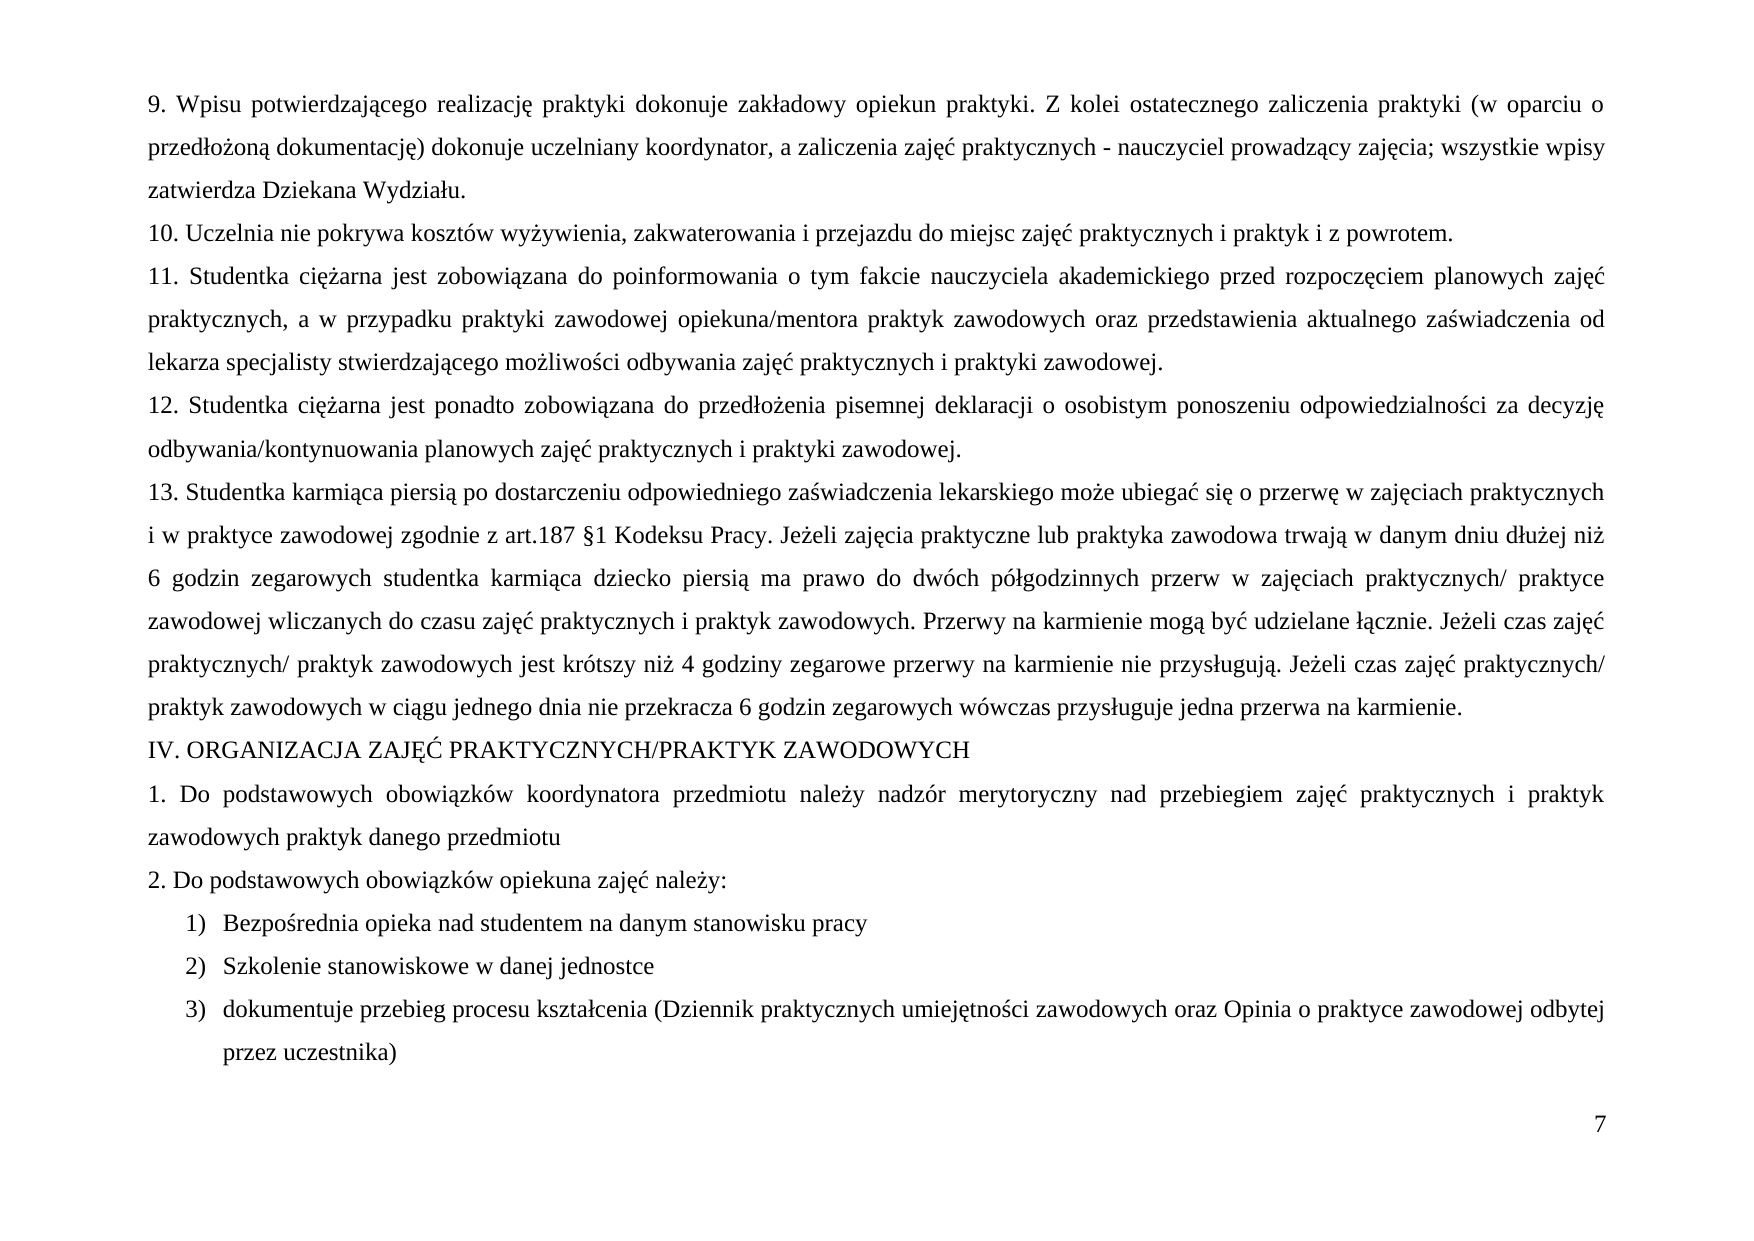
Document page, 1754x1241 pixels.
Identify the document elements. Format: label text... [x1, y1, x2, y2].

list Bezpośrednia opieka nad studentem na danym stanowisku pracy [185, 908, 1606, 937]
list dokumentuje przebieg procesu kształcenia (Dziennik praktycznych umiejętności zawodowych oraz Opinia o praktyce zawodowej odbytej przez uczestnika) [185, 994, 1606, 1066]
text IV. ORGANIZACJA ZAJĘĆ PRAKTYCZNYCH/PRAKTYK ZAWODOWYCH [148, 736, 1606, 764]
text 12. Studentka ciężarna jest ponadto zobowiązana do przedłożenia pisemnej deklaracji o osobistym ponoszeniu odpowiedzialności za decyzję odbywania/kontynuowania planowych zajęć praktycznych i praktyki zawodowej. [148, 391, 1606, 462]
text 1. Do podstawowych obowiązków koordynatora przedmiotu należy nadzór merytoryczny nad przebiegiem zajęć praktycznych i praktyk zawodowych praktyk danego przedmiotu [148, 779, 1606, 851]
text 13. Studentka karmiąca piersią po dostarczeniu odpowiedniego zaświadczenia lekarskiego może ubiegać się o przerwę w zajęciach praktycznych i w praktyce zawodowej zgodnie z art.187 §1 Kodeksu Pracy. Jeżeli zajęcia praktyczne lub praktyka zawodowa trwają w danym dniu dłużej niż 6 godzin zegarowych studentka karmiąca dziecko piersią ma prawo do dwóch półgodzinnych przerw w zajęciach praktycznych/ praktyce zawodowej wliczanych do czasu zajęć praktycznych i praktyk zawodowych. Przerwy na karmienie mogą być udzielane łącznie. Jeżeli czas zajęć praktycznych/ praktyk zawodowych jest krótszy niż 4 godziny zegarowe przerwy na karmienie nie przysługują. Jeżeli czas zajęć praktycznych/ praktyk zawodowych w ciągu jednego dnia nie przekracza 6 godzin zegarowych wówczas przysługuje jedna przerwa na karmienie. [148, 477, 1606, 721]
text 9. Wpisu potwierdzającego realizację praktyki dokonuje zakładowy opiekun praktyki. Z kolei ostatecznego zaliczenia praktyki (w oparciu o przedłożoną dokumentację) dokonuje uczelniany koordynator, a zaliczenia zajęć praktycznych - nauczyciel prowadzący zajęcia; wszystkie wpisy zatwierdza Dziekana Wydziału. [148, 89, 1606, 204]
list Szkolenie stanowiskowe w danej jednostce [185, 951, 1606, 980]
text 10. Uczelnia nie pokrywa kosztów wyżywienia, zakwaterowania i przejazdu do miejsc zajęć praktycznych i praktyk i z powrotem. [148, 218, 1606, 247]
text 11. Studentka ciężarna jest zobowiązana do poinformowania o tym fakcie nauczyciela akademickiego przed rozpoczęciem planowych zajęć praktycznych, a w przypadku praktyki zawodowej opiekuna/mentora praktyk zawodowych oraz przedstawienia aktualnego zaświadczenia od lekarza specjalisty stwierdzającego możliwości odbywania zajęć praktycznych i praktyki zawodowej. [148, 261, 1606, 376]
text 2. Do podstawowych obowiązków opiekuna zajęć należy: [148, 865, 1606, 894]
